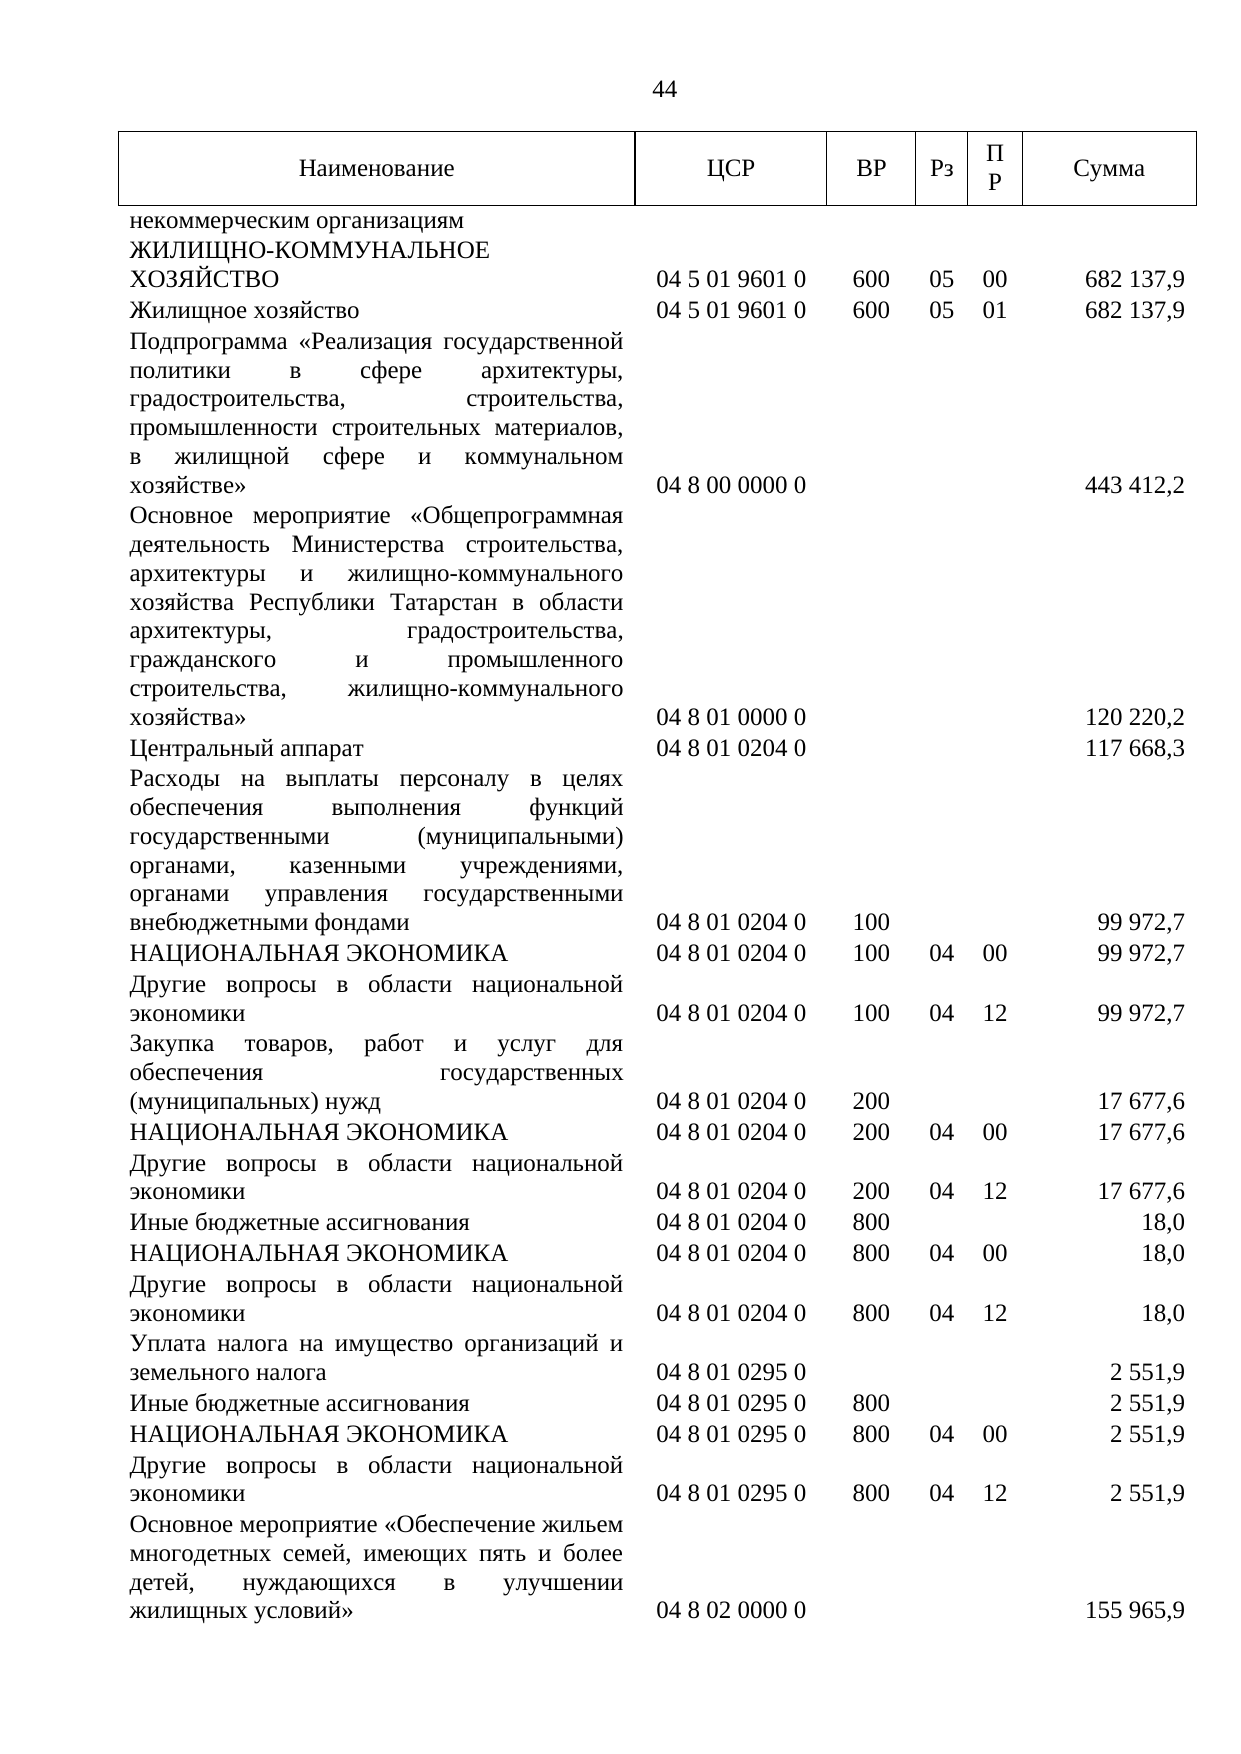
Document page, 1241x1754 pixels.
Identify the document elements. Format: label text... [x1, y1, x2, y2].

table_header ВР [827, 132, 915, 205]
table_header ПР [968, 132, 1022, 205]
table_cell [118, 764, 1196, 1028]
table_header Рз [916, 132, 967, 205]
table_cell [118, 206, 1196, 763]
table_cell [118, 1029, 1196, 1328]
table_header ЦСР [636, 132, 826, 205]
table_header Наименование [119, 132, 634, 205]
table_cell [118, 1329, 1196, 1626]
table_header Сумма [1023, 132, 1196, 205]
